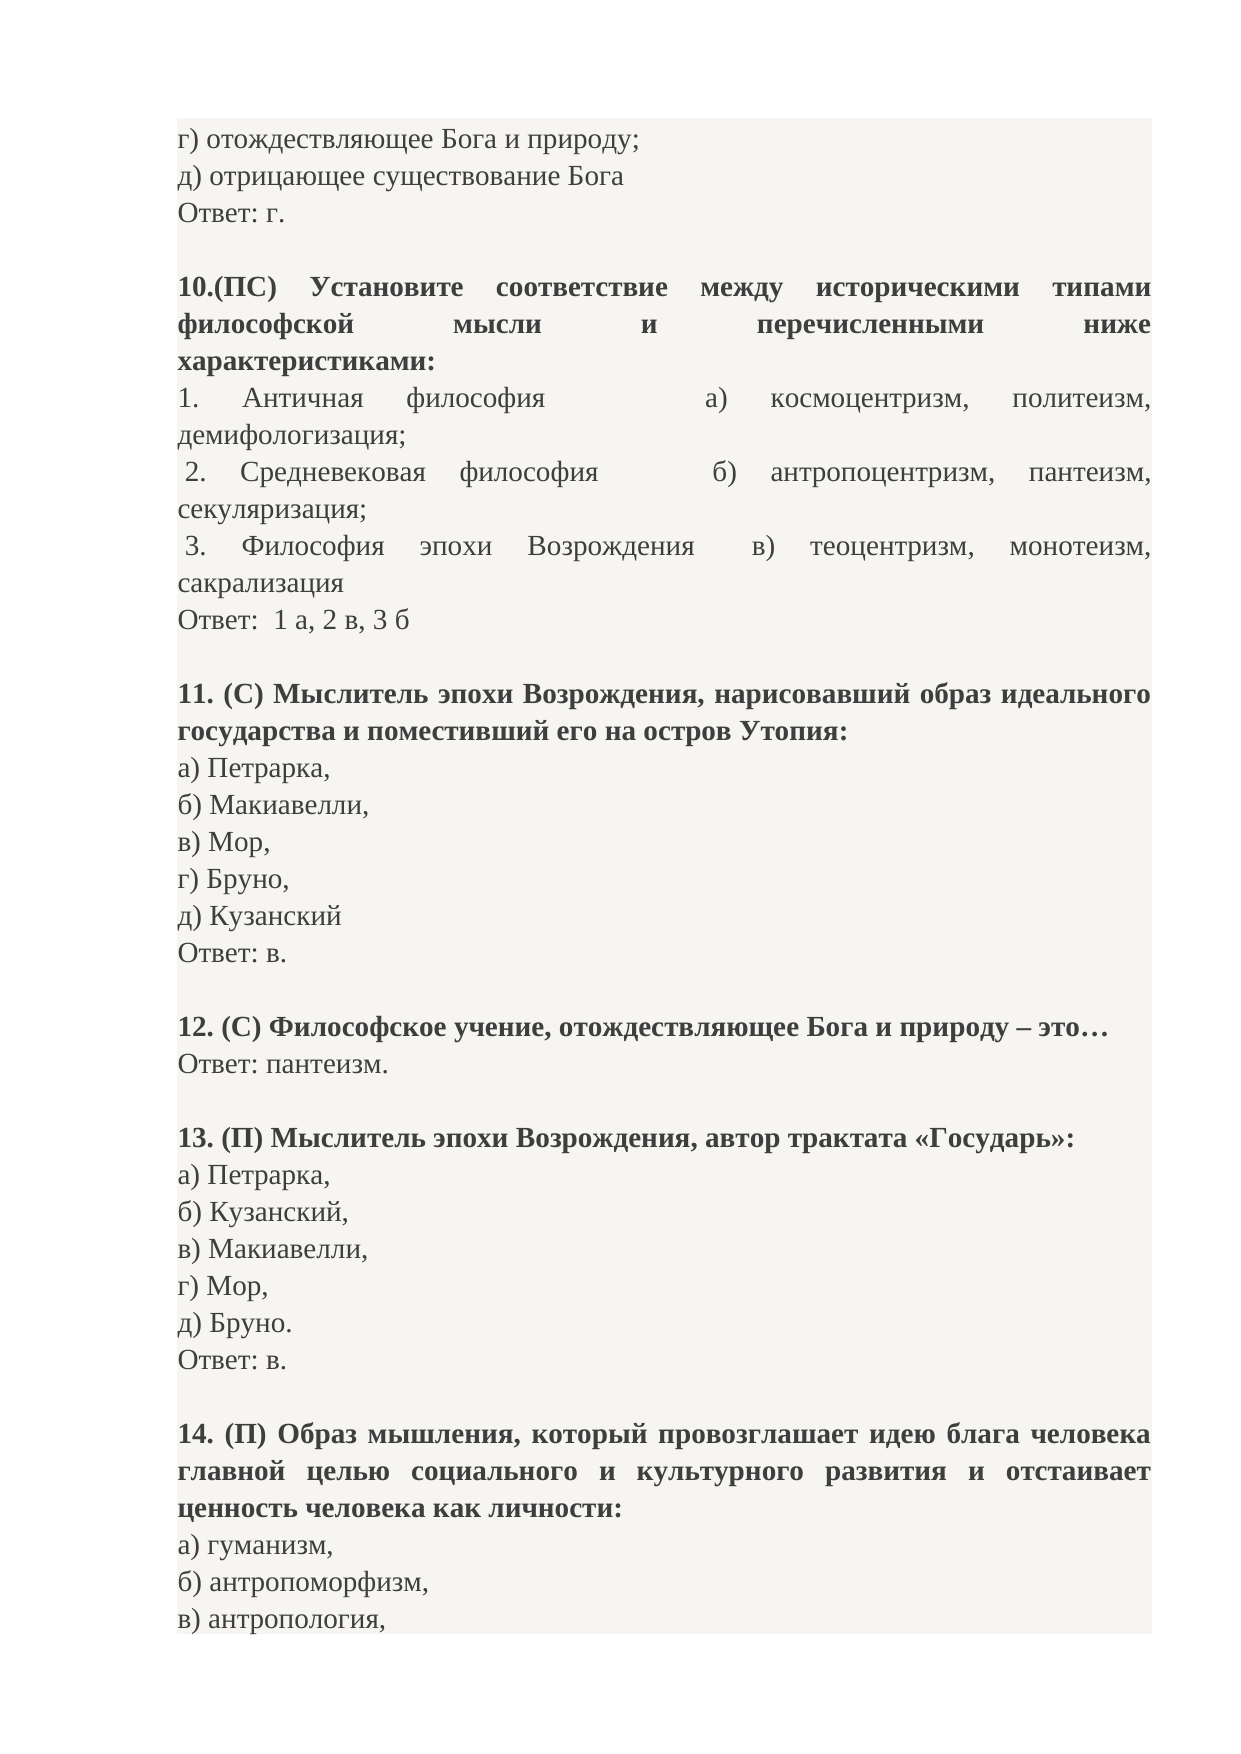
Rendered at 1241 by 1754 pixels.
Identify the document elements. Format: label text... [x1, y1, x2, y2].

text 13. (П) Мыслитель эпохи Возрождения, автор трактата «Государь»: [177, 1117, 1152, 1153]
text в) Макиавелли, [177, 1227, 1152, 1264]
text г) отождествляющее Бога и природу; [177, 118, 1152, 155]
text г) Бруно, [177, 858, 1152, 895]
text а) Петрарка, [177, 1153, 1152, 1191]
text б) Макиавелли, [177, 784, 1152, 821]
text 2. Средневековая философия б) антропоцентризм, пантеизм, секуляризация; [177, 451, 1152, 525]
text д) отрицающее существование Бога [177, 155, 1152, 192]
text г) Мор, [177, 1264, 1152, 1301]
text 11. (С) Мыслитель эпохи Возрождения, нарисовавший образ идеального государства и поместивший его на остров Утопия: [177, 673, 1152, 747]
text в) антропология, [177, 1597, 1152, 1634]
text в) Мор, [177, 821, 1152, 858]
text Ответ: 1 а, 2 в, 3 б [177, 599, 1152, 636]
text б) Кузанский, [177, 1191, 1152, 1227]
text Ответ: пантеизм. [177, 1043, 1152, 1079]
text Ответ: г. [177, 192, 1152, 229]
text 12. (С) Философское учение, отождествляющее Бога и природу – это… [177, 1006, 1152, 1043]
text Ответ: в. [177, 1338, 1152, 1375]
text б) антропоморфизм, [177, 1560, 1152, 1597]
text Ответ: в. [177, 932, 1152, 969]
text д) Кузанский [177, 895, 1152, 932]
text а) Петрарка, [177, 747, 1152, 784]
text а) гуманизм, [177, 1523, 1152, 1560]
text 3. Философия эпохи Возрождения в) теоцентризм, монотеизм, сакрализация [177, 525, 1152, 599]
text 14. (П) Образ мышления, который провозглашает идею блага человека главной целью социального и культурного развития и отстаивает ценность человека как личности: [177, 1412, 1152, 1523]
text 10.(ПС) Установите соответствие между историческими типами философской мысли и перечисленными ниже характеристиками: 1. Античная философия а) космоцентризм, политеизм, демифологизация; [177, 266, 1152, 451]
text д) Бруно. [177, 1301, 1152, 1338]
